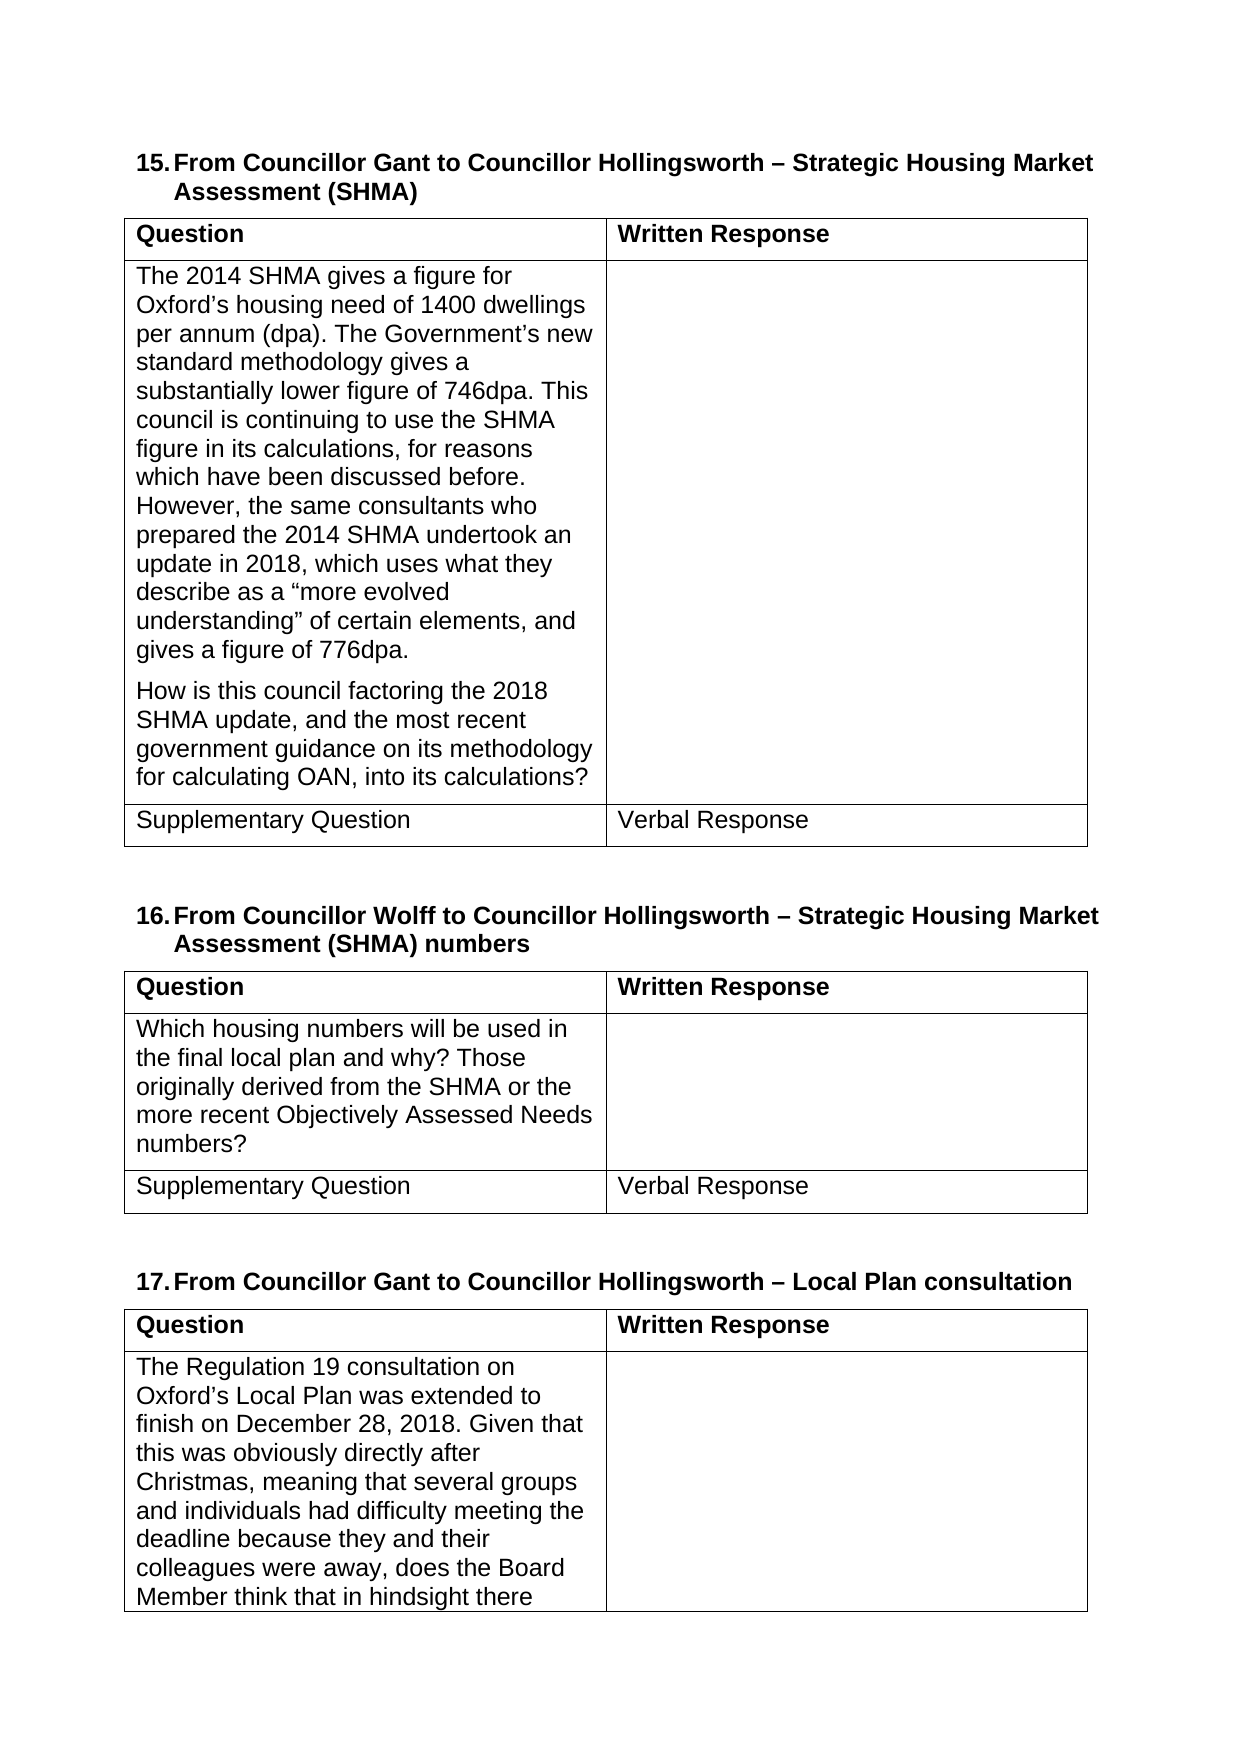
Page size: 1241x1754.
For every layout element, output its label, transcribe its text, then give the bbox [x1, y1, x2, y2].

table_header Question [125, 219, 606, 260]
table_header Written Response [607, 972, 1087, 1013]
table_cell Supplementary Question [125, 1171, 606, 1212]
table_header Written Response [607, 1310, 1087, 1351]
table_cell Verbal Response [607, 805, 1087, 846]
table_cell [125, 1352, 606, 1611]
table_cell Verbal Response [607, 1171, 1087, 1212]
table_header Written Response [607, 219, 1087, 260]
subtitle From Councillor Gant to Councillor Hollingsworth – Strategic Housing Market Assessment (SHMA) [136, 148, 1104, 205]
table_cell Which housing numbers will be used in the final local plan and why? Those originally derived from the SHMA or the more recent Objectively Assessed Needs numbers? [125, 1014, 606, 1170]
table_cell Supplementary Question [125, 805, 606, 846]
table_cell [607, 1014, 1087, 1170]
table_cell [607, 261, 1087, 803]
table_cell The 2014 SHMA gives a figure for Oxford’s housing need of 1400 dwellings per annum (dpa). The Government’s new standard methodology gives a substantially lower figure of 746dpa. This council is continuing to use the SHMA figure in its calculations, for reasons which have been discussed before. However, the same consultants who prepared the 2014 SHMA undertook an update in 2018, which uses what they describe as a “more evolved understanding” of certain elements, and gives a figure of 776dpa. How is this council factoring the 2018 SHMA update, and the most recent government guidance on its methodology for calculating OAN, into its calculations? [125, 261, 606, 803]
table_header Question [125, 972, 606, 1013]
table_cell [607, 1352, 1087, 1611]
table_header Question [125, 1310, 606, 1351]
subtitle From Councillor Wolff to Councillor Hollingsworth – Strategic Housing Market Assessment (SHMA) numbers [136, 901, 1104, 958]
subtitle From Councillor Gant to Councillor Hollingsworth – Local Plan consultation [136, 1267, 1104, 1296]
